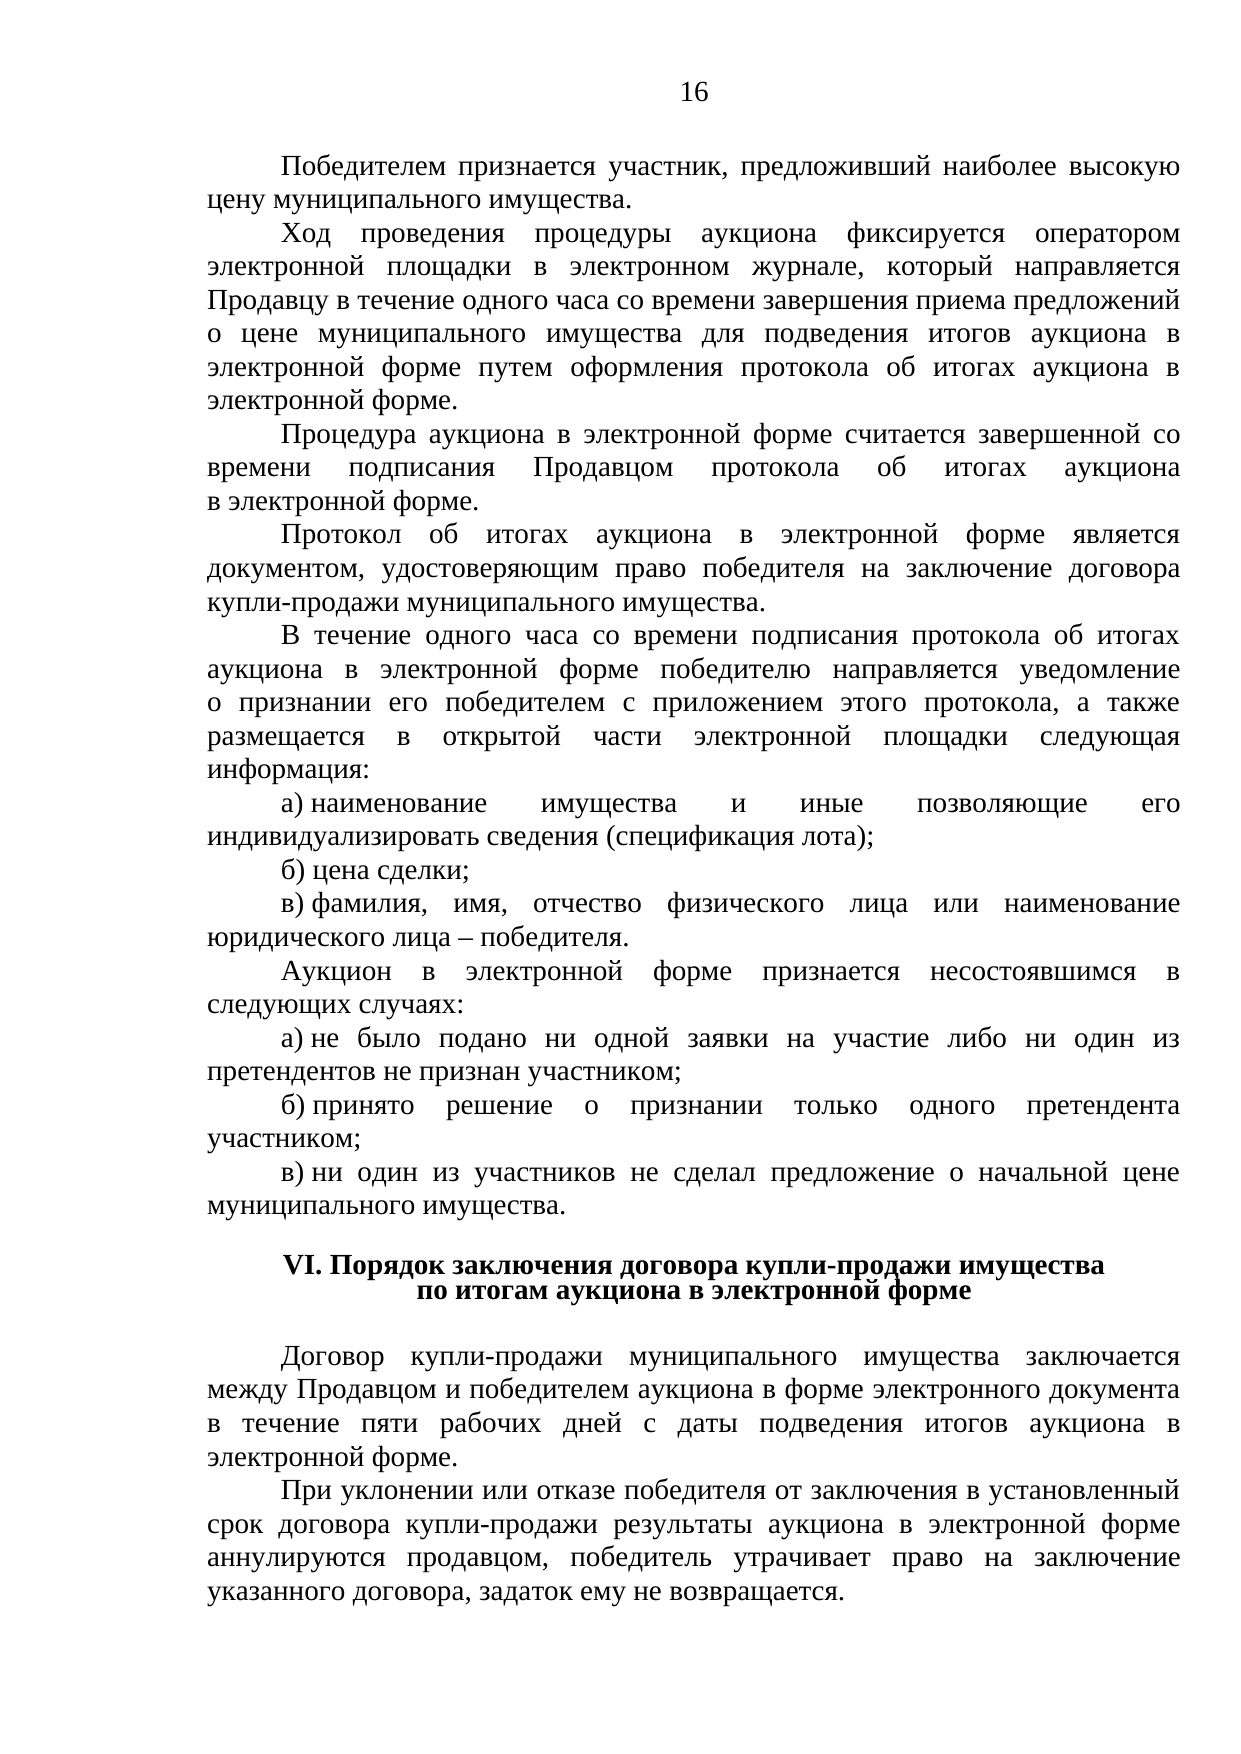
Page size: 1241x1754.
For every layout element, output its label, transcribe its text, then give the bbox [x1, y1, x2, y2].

text В течение одного часа со времени подписания протокола об итогах аукциона в электронной форме победителю направляется уведомление о признании его победителем с приложением этого протокола, а также размещается в открытой части электронной площадки следующая информация: [207, 617, 1181, 785]
text Ход проведения процедуры аукциона фиксируется оператором электронной площадки в электронном журнале, который направляется Продавцу в течение одного часа со времени завершения приема предложений о цене муниципального имущества для подведения итогов аукциона в электронной форме путем оформления протокола об итогах аукциона в электронной форме. [207, 215, 1181, 416]
text а) наименование имущества и иные позволяющие его индивидуализировать сведения (спецификация лота); [207, 785, 1181, 852]
text б) принято решение о признании только одного претендента участником; [207, 1087, 1181, 1154]
text Протокол об итогах аукциона в электронной форме является документом, удостоверяющим право победителя на заключение договора купли-продажи муниципального имущества. [207, 517, 1181, 617]
text Победителем признается участник, предложивший наиболее высокую цену муниципального имущества. [207, 148, 1181, 215]
text в) фамилия, имя, отчество физического лица или наименование юридического лица – победителя. [207, 886, 1181, 953]
text а) не было подано ни одной заявки на участие либо ни один из претендентов не признан участником; [207, 1020, 1181, 1087]
text Договор купли-продажи муниципального имущества заключается между Продавцом и победителем аукциона в форме электронного документа в течение пяти рабочих дней с даты подведения итогов аукциона в электронной форме. [207, 1338, 1181, 1472]
text VI. Порядок заключения договора купли-продажи имущества [207, 1254, 1181, 1279]
text по итогам аукциона в электронной форме [899, 1279, 1181, 1304]
text б) цена сделки; [207, 852, 1181, 886]
text Процедура аукциона в электронной форме считается завершенной со времени подписания Продавцом протокола об итогах аукциона в электронной форме. [207, 416, 1181, 517]
text Аукцион в электронной форме признается несостоявшимся в следующих случаях: [207, 953, 1181, 1020]
text в) ни один из участников не сделал предложение о начальной цене муниципального имущества. [207, 1154, 1181, 1221]
text При уклонении или отказе победителя от заключения в установленный срок договора купли-продажи результаты аукциона в электронной форме аннулируются продавцом, победитель утрачивает право на заключение указанного договора, задаток ему не возвращается. [207, 1472, 1181, 1606]
text по итогам аукциона в электронной форме [207, 1279, 895, 1304]
